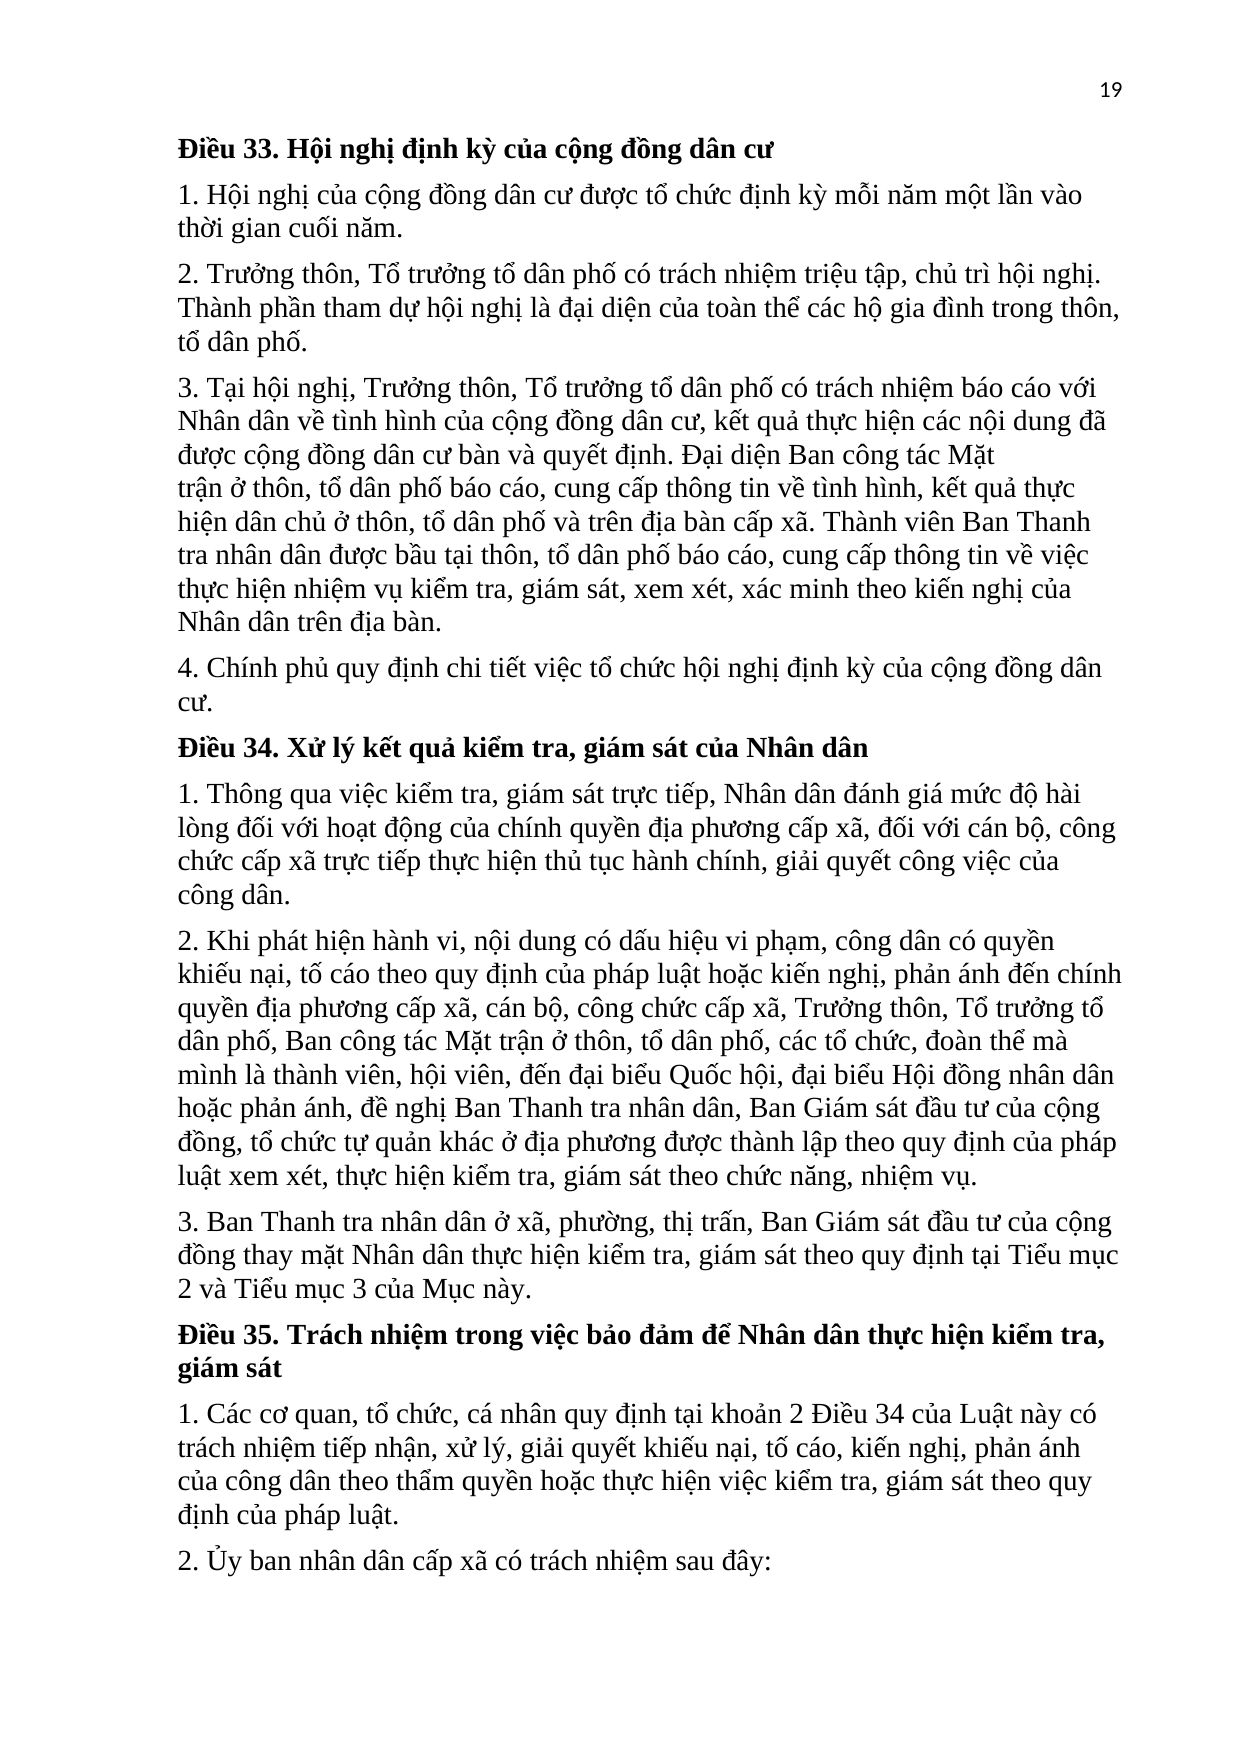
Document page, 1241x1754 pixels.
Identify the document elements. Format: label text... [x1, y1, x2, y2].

text 1. Thông qua việc kiểm tra, giám sát trực tiếp, Nhân dân đánh giá mức độ hài lòng đối với hoạt động của chính quyền địa phương cấp xã, đối với cán bộ, công chức cấp xã trực tiếp thực hiện thủ tục hành chính, giải quyết công việc của công dân. [177, 776, 1122, 910]
text 1. Các cơ quan, tổ chức, cá nhân quy định tại khoản 2 Điều 34 của Luật này có trách nhiệm tiếp nhận, xử lý, giải quyết khiếu nại, tố cáo, kiến nghị, phản ánh của công dân theo thẩm quyền hoặc thực hiện việc kiểm tra, giám sát theo quy định của pháp luật. [177, 1396, 1122, 1531]
text Điều 35. Trách nhiệm trong việc bảo đảm để Nhân dân thực hiện kiểm tra, giám sát [177, 1317, 1122, 1384]
text 2. Ủy ban nhân dân cấp xã có trách nhiệm sau đây: [177, 1543, 1122, 1577]
text Điều 34. Xử lý kết quả kiểm tra, giám sát của Nhân dân [177, 730, 1122, 764]
text 2. Trưởng thôn, Tổ trưởng tổ dân phố có trách nhiệm triệu tập, chủ trì hội nghị. Thành phần tham dự hội nghị là đại diện của toàn thể các hộ gia đình trong thôn, tổ dân phố. [177, 257, 1122, 357]
text 4. Chính phủ quy định chi tiết việc tổ chức hội nghị định kỳ của cộng đồng dân cư. [177, 651, 1122, 718]
text 1. Hội nghị của cộng đồng dân cư được tổ chức định kỳ mỗi năm một lần vào thời gian cuối năm. [177, 177, 1122, 244]
text Điều 33. Hội nghị định kỳ của cộng đồng dân cư [177, 131, 1122, 164]
text 3. Ban Thanh tra nhân dân ở xã, phường, thị trấn, Ban Giám sát đầu tư của cộng đồng thay mặt Nhân dân thực hiện kiểm tra, giám sát theo quy định tại Tiểu mục 2 và Tiểu mục 3 của Mục này. [177, 1204, 1122, 1304]
text 2. Khi phát hiện hành vi, nội dung có dấu hiệu vi phạm, công dân có quyền khiếu nại, tố cáo theo quy định của pháp luật hoặc kiến nghị, phản ánh đến chính quyền địa phương cấp xã, cán bộ, công chức cấp xã, Trưởng thôn, Tổ trưởng tổ dân phố, Ban công tác Mặt trận ở thôn, tổ dân phố, các tổ chức, đoàn thể mà mình là thành viên, hội viên, đến đại biểu Quốc hội, đại biểu Hội đồng nhân dân hoặc phản ánh, đề nghị Ban Thanh tra nhân dân, Ban Giám sát đầu tư của cộng đồng, tổ chức tự quản khác ở địa phương được thành lập theo quy định của pháp luật xem xét, thực hiện kiểm tra, giám sát theo chức năng, nhiệm vụ. [177, 923, 1122, 1191]
text 3. Tại hội nghị, Trưởng thôn, Tổ trưởng tổ dân phố có trách nhiệm báo cáo với Nhân dân về tình hình của cộng đồng dân cư, kết quả thực hiện các nội dung đã được cộng đồng dân cư bàn và quyết định. Đại diện Ban công tác Mặt trận ở thôn, tổ dân phố báo cáo, cung cấp thông tin về tình hình, kết quả thực hiện dân chủ ở thôn, tổ dân phố và trên địa bàn cấp xã. Thành viên Ban Thanh tra nhân dân được bầu tại thôn, tổ dân phố báo cáo, cung cấp thông tin về việc thực hiện nhiệm vụ kiểm tra, giám sát, xem xét, xác minh theo kiến nghị của Nhân dân trên địa bàn. [177, 370, 1122, 638]
